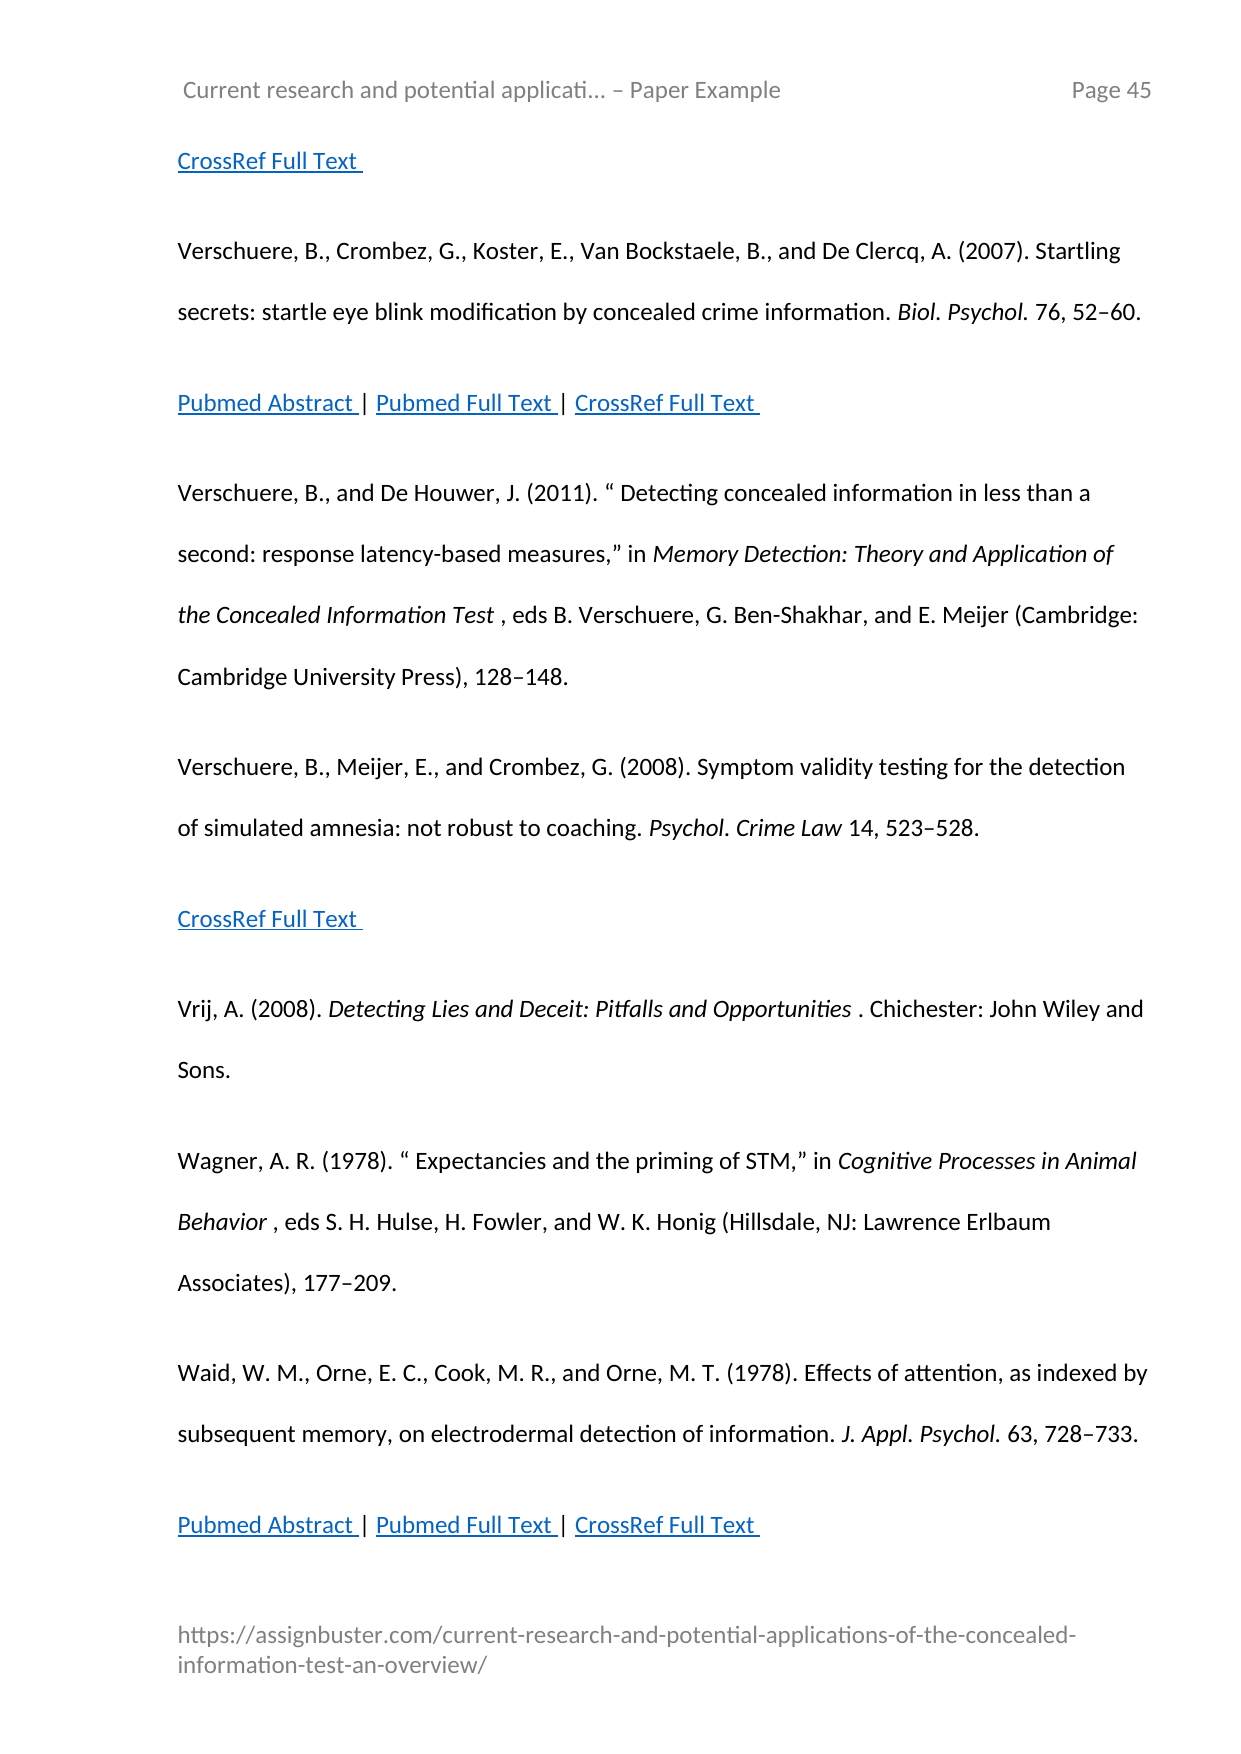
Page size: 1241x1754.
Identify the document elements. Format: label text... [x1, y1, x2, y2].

text Vrij, A. (2008). Detecting Lies and Deceit: Pitfalls and Opportunities . Chichester: John Wiley and Sons. [177, 993, 1152, 1085]
text CrossRef Full Text [177, 145, 1152, 176]
text Verschuere, B., and De Houwer, J. (2011). “ Detecting concealed information in less than a second: response latency-based measures,” in Memory Detection: Theory and Application of the Concealed Information Test , eds B. Verschuere, G. Ben-Shakhar, and E. Meijer (Cambridge: Cambridge University Press), 128–148. [177, 478, 1152, 691]
text Waid, W. M., Orne, E. C., Cook, M. R., and Orne, M. T. (1978). Effects of attention, as indexed by subsequent memory, on electrodermal detection of information. J. Appl. Psychol. 63, 728–733. [177, 1357, 1152, 1449]
text Pubmed Abstract | Pubmed Full Text | CrossRef Full Text [177, 1509, 1152, 1539]
text Verschuere, B., Meijer, E., and Crombez, G. (2008). Symptom validity testing for the detection of simulated amnesia: not robust to coaching. Psychol. Crime Law 14, 523–528. [177, 751, 1152, 843]
text Wagner, A. R. (1978). “ Expectancies and the priming of STM,” in Cognitive Processes in Animal Behavior , eds S. H. Hulse, H. Fowler, and W. K. Honig (Hillsdale, NJ: Lawrence Erlbaum Associates), 177–209. [177, 1145, 1152, 1297]
text CrossRef Full Text [177, 903, 1152, 933]
text Pubmed Abstract | Pubmed Full Text | CrossRef Full Text [177, 387, 1152, 418]
text Verschuere, B., Crombez, G., Koster, E., Van Bockstaele, B., and De Clercq, A. (2007). Startling secrets: startle eye blink modification by concealed crime information. Biol. Psychol. 76, 52–60. [177, 236, 1152, 327]
